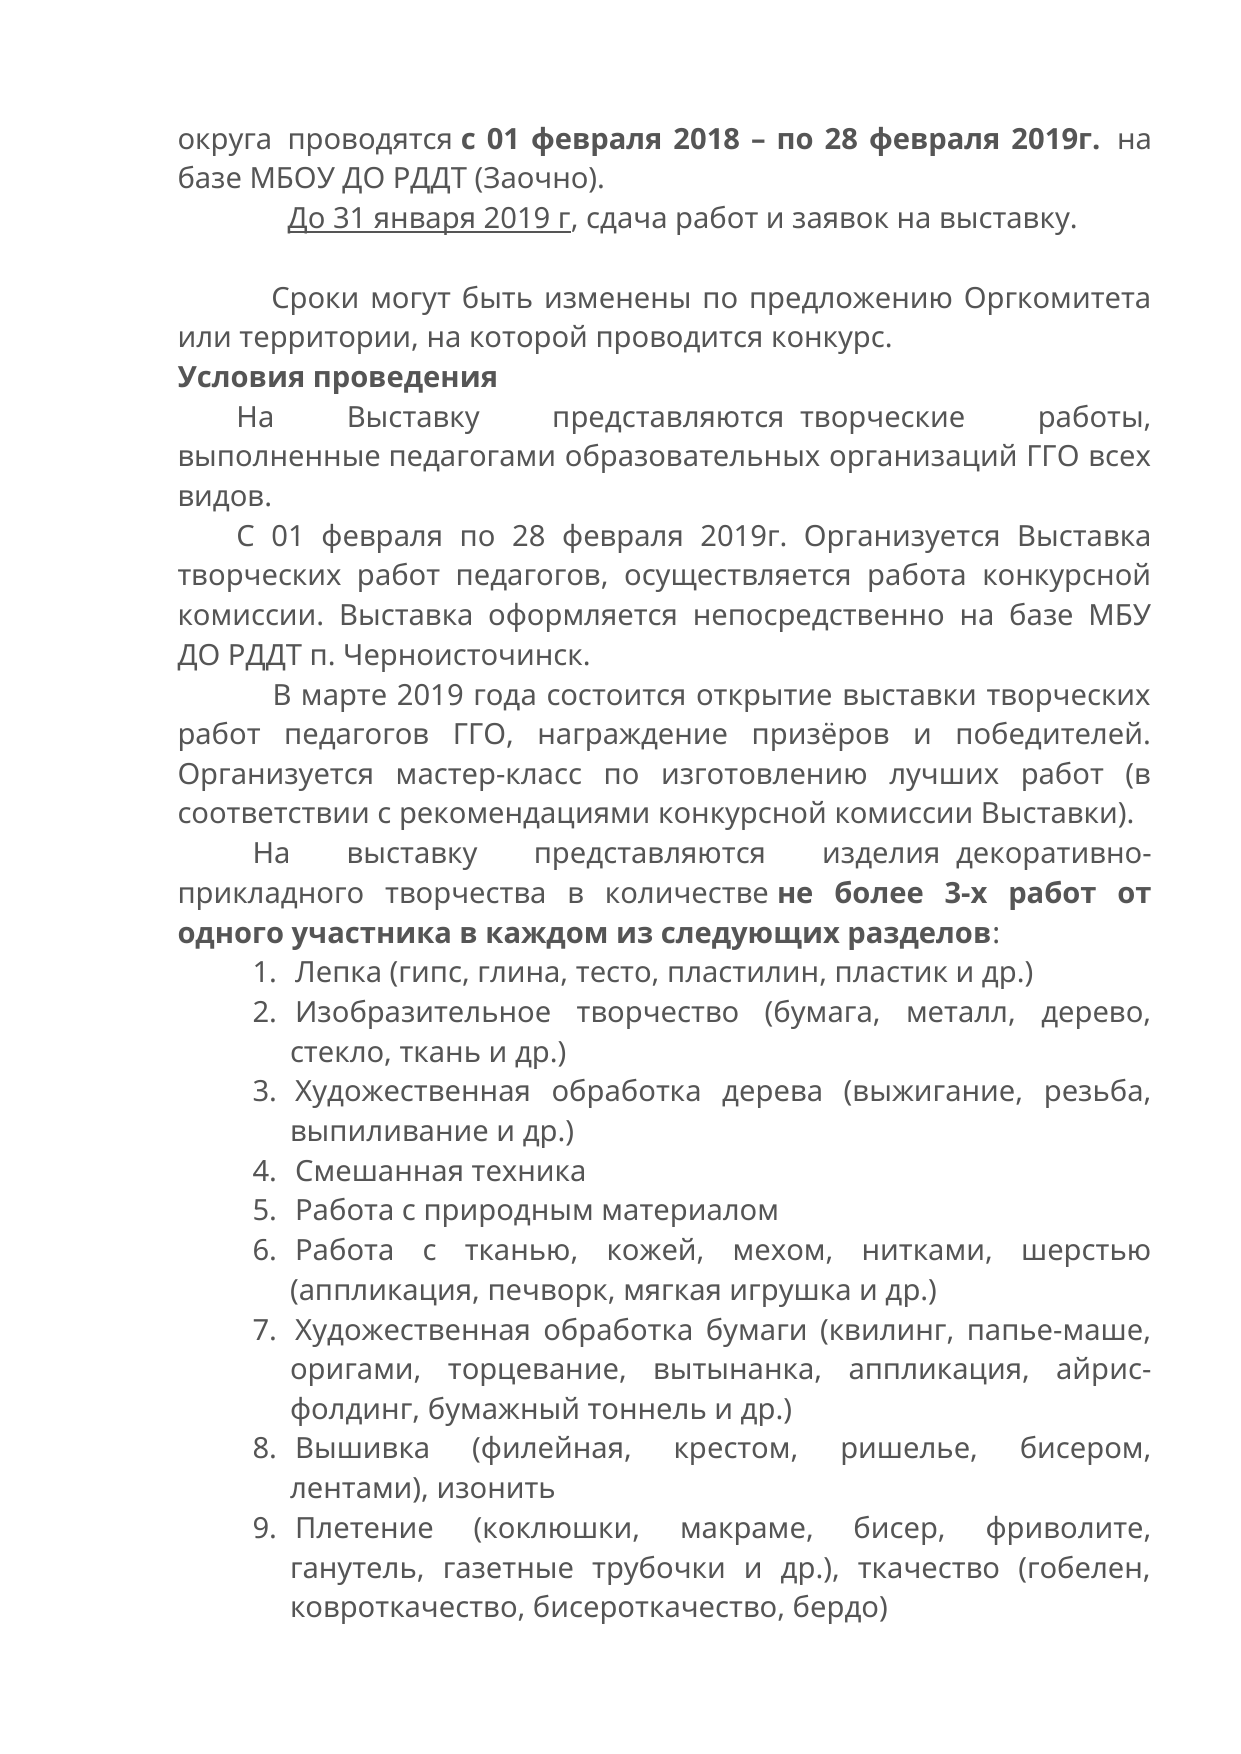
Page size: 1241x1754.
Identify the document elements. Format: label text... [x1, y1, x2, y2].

text Условия проведения [177, 356, 1152, 396]
text На Выставку представляются творческие работы, выполненные педагогами образовательных организаций ГГО всех видов. [177, 396, 1152, 515]
text С 01 февраля по 28 февраля 2019г. Организуется Выставка творческих работ педагогов, осуществляется работа конкурсной комиссии. Выставка оформляется непосредственно на базе МБУ ДО РДДТ п. Черноисточинск. [177, 515, 1152, 674]
text 1. Лепка (гипс, глина, тесто, пластилин, пластик и др.) [252, 952, 1152, 991]
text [177, 118, 1152, 197]
text 7. Художественная обработка бумаги (квилинг, папье-маше, оригами, торцевание, вытынанка, аппликация, айрис-фолдинг, бумажный тоннель и др.) [252, 1309, 1152, 1428]
text До 31 января 2019 г, сдача работ и заявок на выставку. [177, 197, 1152, 237]
text 8. Вышивка (филейная, крестом, ришелье, бисером, лентами), изонить [252, 1428, 1152, 1507]
text 9. Плетение (коклюшки, макраме, бисер, фриволите, ганутель, газетные трубочки и др.), ткачество (гобелен, ковроткачество, бисероткачество, бердо) [252, 1507, 1152, 1626]
text 2. Изобразительное творчество (бумага, металл, дерево, стекло, ткань и др.) [252, 991, 1152, 1071]
text В марте 2019 года состоится открытие выставки творческих работ педагогов ГГО, награждение призёров и победителей. Организуется мастер-класс по изготовлению лучших работ (в соответствии с рекомендациями конкурсной комиссии Выставки). [177, 674, 1152, 832]
text Сроки могут быть изменены по предложению Оргкомитета или территории, на которой проводится конкурс. [177, 277, 1152, 356]
text 3. Художественная обработка дерева (выжигание, резьба, выпиливание и др.) [252, 1071, 1152, 1150]
text 4. Смешанная техника [252, 1150, 1152, 1190]
text 6. Работа с тканью, кожей, мехом, нитками, шерстью (аппликация, печворк, мягкая игрушка и др.) [252, 1229, 1152, 1309]
text 5. Работа с природным материалом [252, 1190, 1152, 1229]
text На выставку представляются изделия декоративно-прикладного творчества в количестве не более 3-х работ от одного участника в каждом из следующих разделов: [177, 832, 1152, 952]
